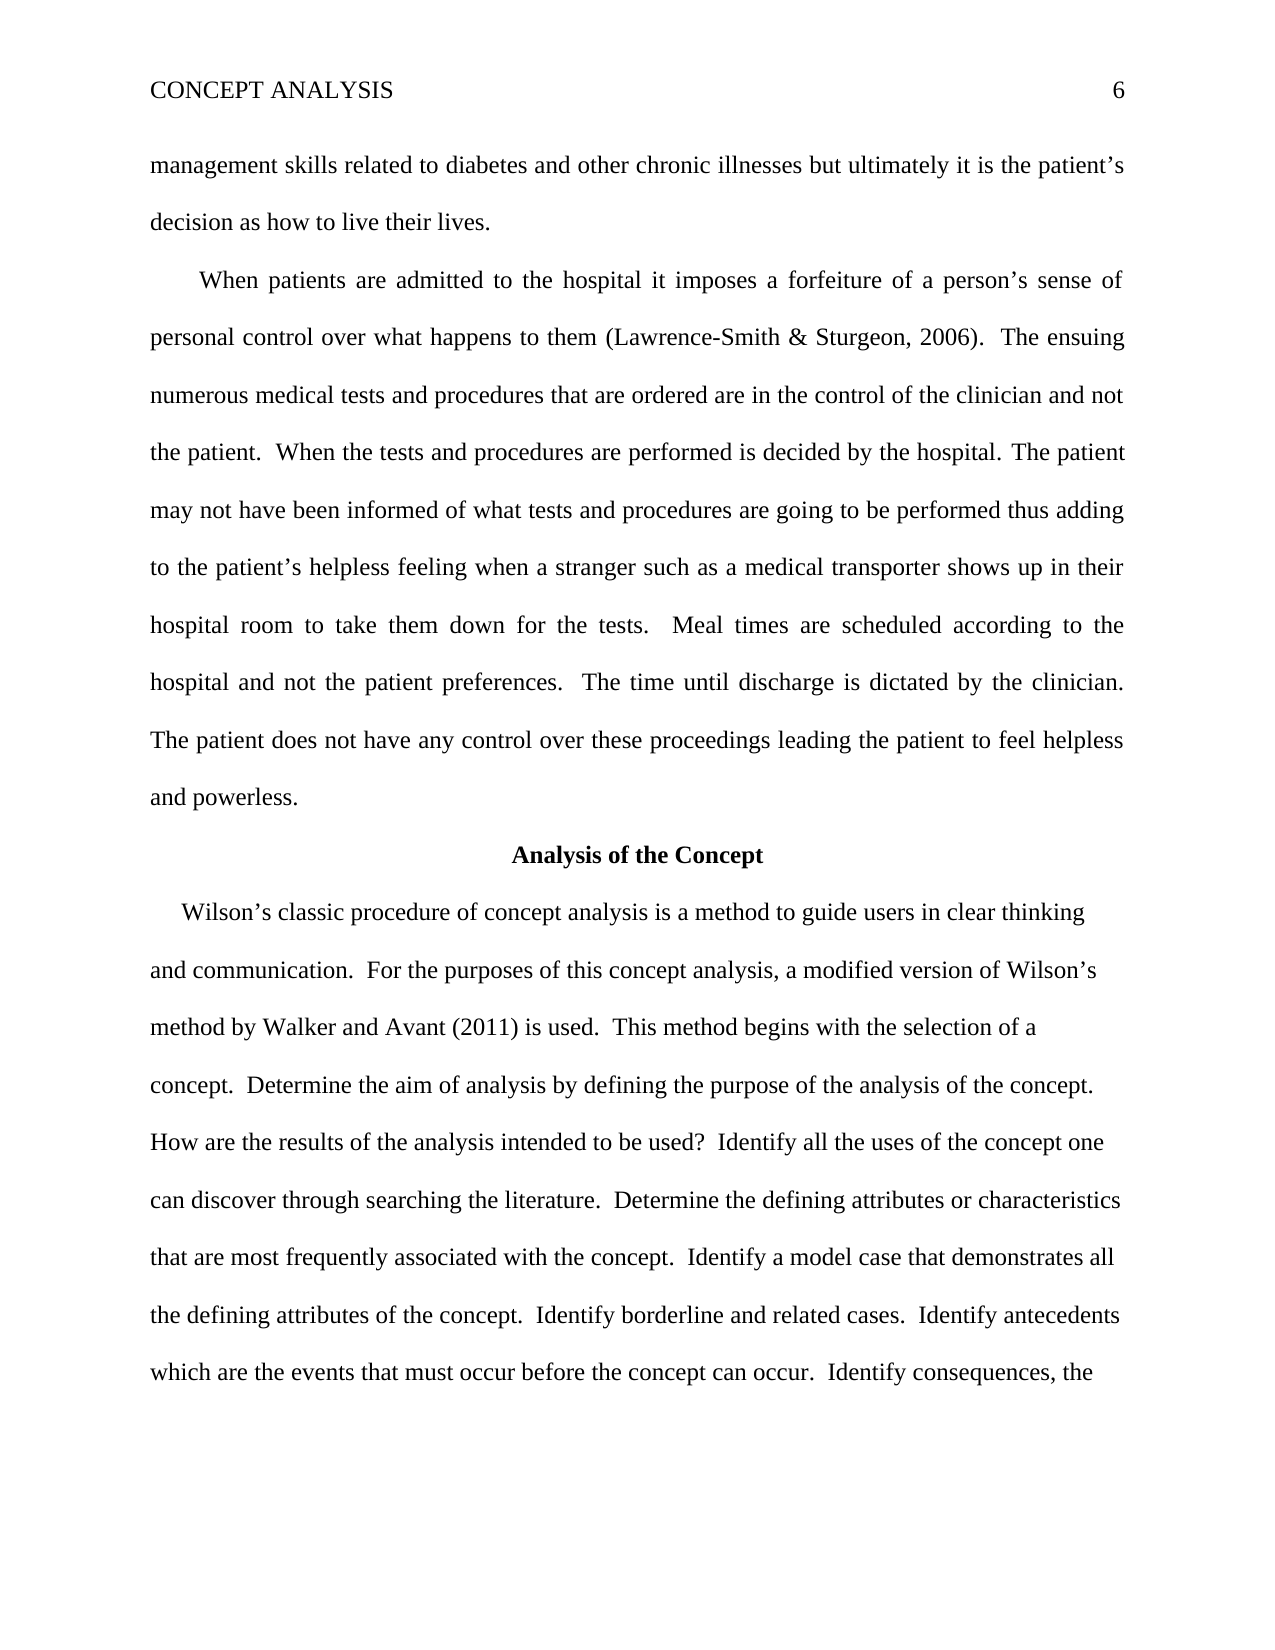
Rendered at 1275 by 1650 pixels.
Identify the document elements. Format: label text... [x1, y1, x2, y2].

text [150, 897, 1125, 1386]
text When patients are admitted to the hospital it imposes a forfeiture of a person’s sense of personal control over what happens to them. The ensuing numerous medical tests and procedures that are ordered are in the control of the clinician and not the patient. When the tests and procedures are performed is decided by the hospital. The patient may not have been informed of what tests and procedures are going to be performed thus adding to the patient’s helpless feeling when a stranger such as a medical transporter shows up in their hospital room to take them down for the tests. Meal times are scheduled according to the hospital and not the patient preferences. The time until discharge is dictated by the clinician. The patient does not have any control over these proceedings leading the patient to feel helpless and powerless. [150, 265, 1125, 811]
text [150, 150, 1125, 236]
text Analysis of the Concept [150, 840, 1125, 869]
